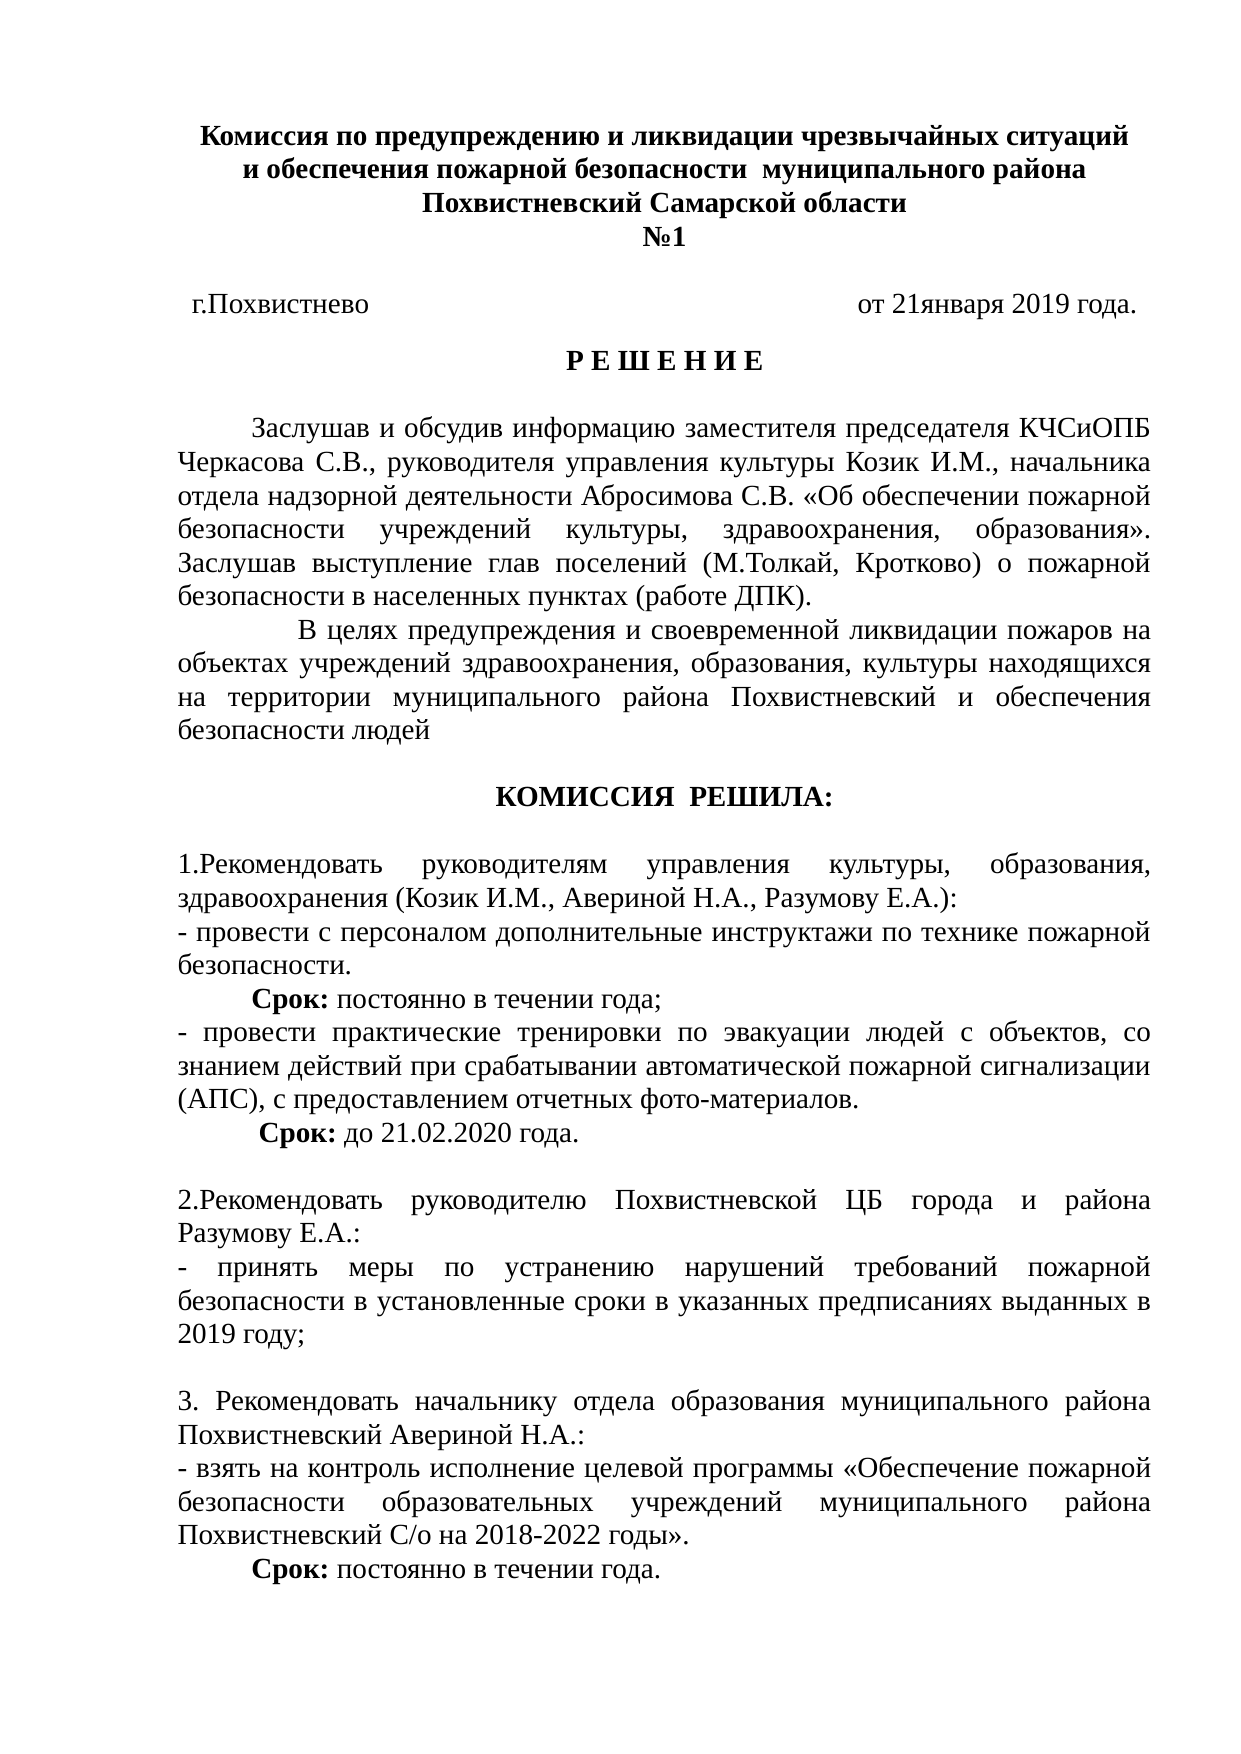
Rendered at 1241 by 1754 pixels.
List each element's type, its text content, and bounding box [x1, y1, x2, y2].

text 2.Рекомендовать руководителю Похвистневской ЦБ города и района Разумову Е.А.: [177, 1182, 1152, 1249]
text - взять на контроль исполнение целевой программы «Обеспечение пожарной безопасности образовательных учреждений муниципального района Похвистневский С/о на 2018-2022 годы». [177, 1450, 1152, 1551]
text В целях предупреждения и своевременной ликвидации пожаров на объектах учреждений здравоохранения, образования, культуры находящихся на территории муниципального района Похвистневский и обеспечения безопасности людей [177, 612, 1152, 746]
text г.Похвистнево от 21января 2019 года. [177, 286, 1152, 319]
text - принять меры по устранению нарушений требований пожарной безопасности в установленные сроки в указанных предписаниях выданных в 2019 году; [177, 1249, 1152, 1350]
text №1 [177, 219, 1152, 252]
text Комиссия по предупреждению и ликвидации чрезвычайных ситуаций и обеспечения пожарной безопасности муниципального района Похвистневский Самарской области [177, 118, 1152, 219]
text - провести с персоналом дополнительные инструктажи по технике пожарной безопасности. [177, 914, 1152, 981]
text Срок: постоянно в течении года. [177, 1551, 1152, 1584]
text Заслушав и обсудив информацию заместителя председателя КЧСиОПБ Черкасова С.В., руководителя управления культуры Козик И.М., начальника отдела надзорной деятельности Абросимова С.В. «Об обеспечении пожарной безопасности учреждений культуры, здравоохранения, образования». Заслушав выступление глав поселений (М.Толкай, Кротково) о пожарной безопасности в населенных пунктах (работе ДПК). [177, 411, 1152, 612]
text 1.Рекомендовать руководителям управления культуры, образования, здравоохранения (Козик И.М., Авериной Н.А., Разумову Е.А.): [177, 847, 1152, 914]
text Р Е Ш Е Н И Е [177, 343, 1152, 377]
text Срок: до 21.02.2020 года. [177, 1115, 1152, 1148]
text 3. Рекомендовать начальнику отдела образования муниципального района Похвистневский Авериной Н.А.: [177, 1383, 1152, 1450]
text КОМИССИЯ РЕШИЛА: [177, 779, 1152, 813]
text - провести практические тренировки по эвакуации людей с объектов, со знанием действий при срабатывании автоматической пожарной сигнализации (АПС), с предоставлением отчетных фото-материалов. [177, 1014, 1152, 1115]
text Срок: постоянно в течении года; [177, 981, 1152, 1014]
